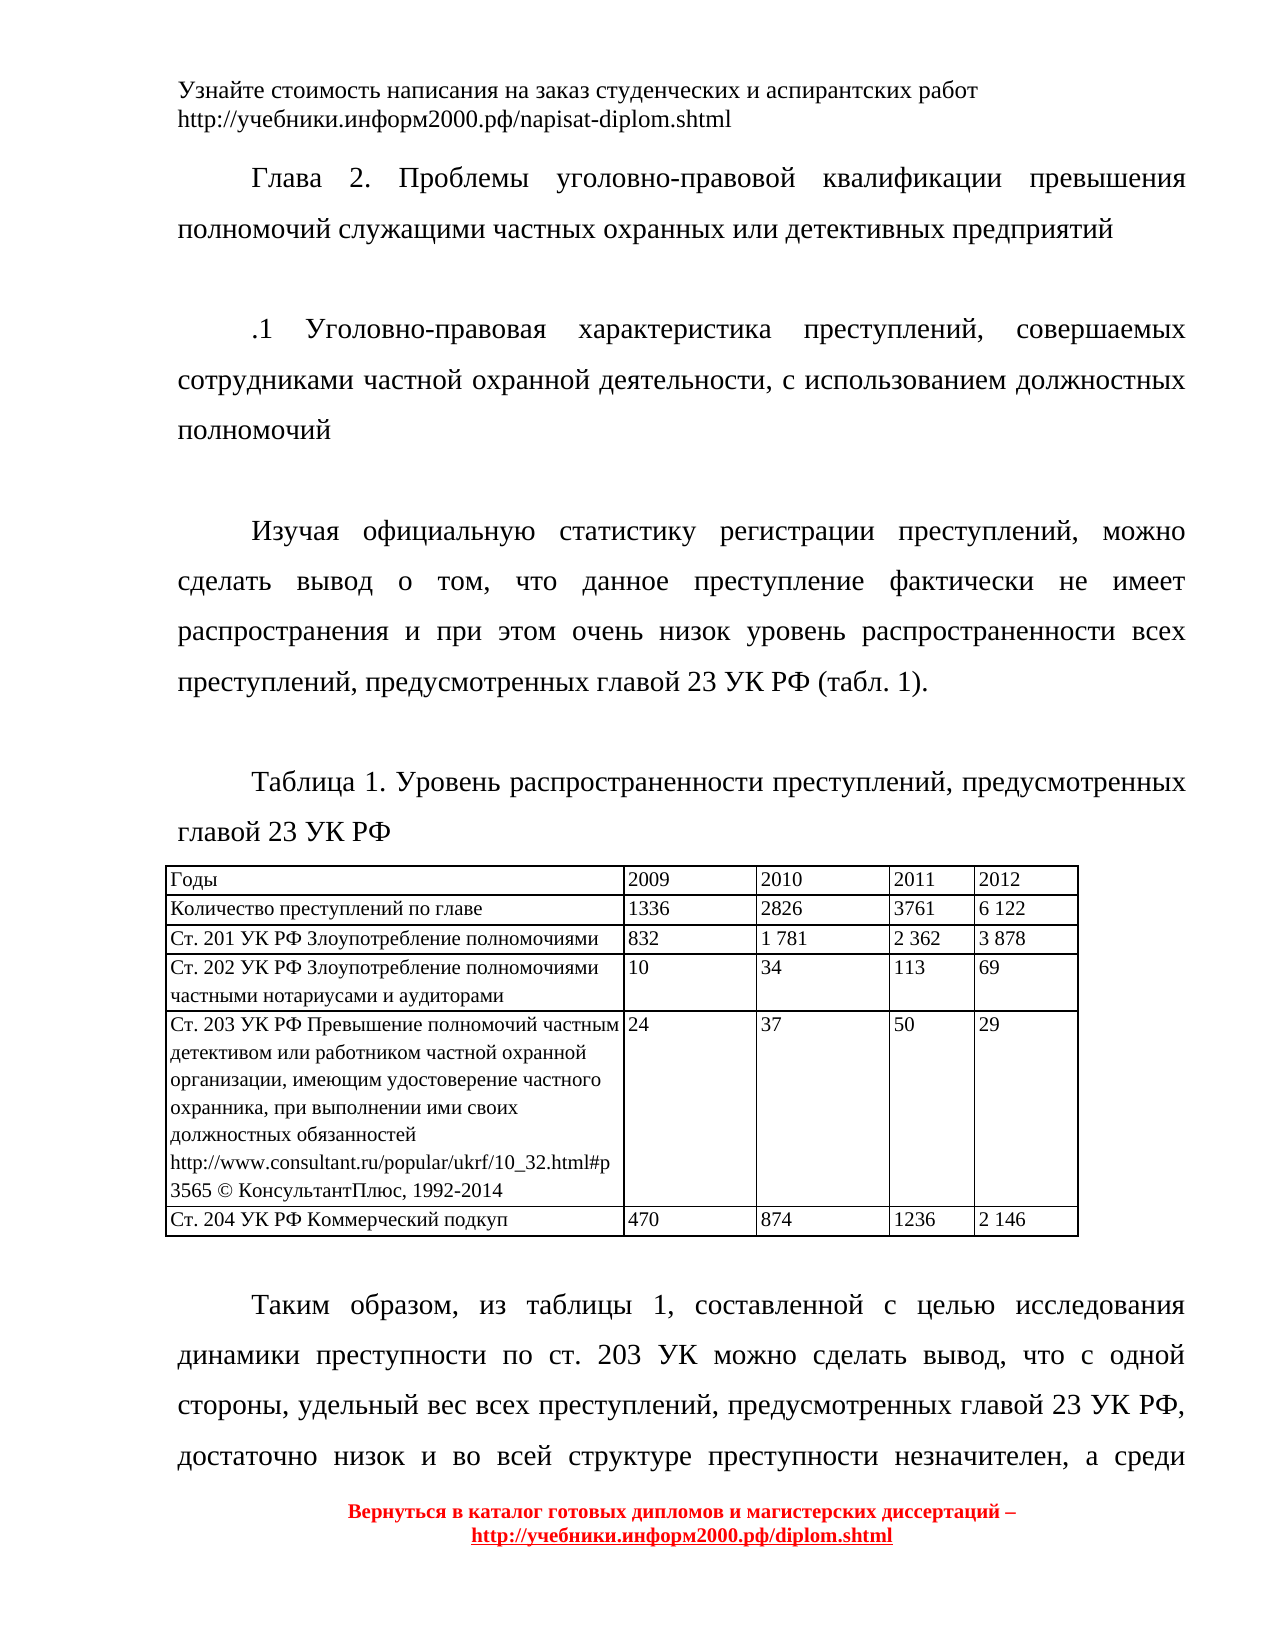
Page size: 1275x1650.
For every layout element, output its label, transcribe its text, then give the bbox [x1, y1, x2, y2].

table_cell 69 [975, 955, 1077, 1010]
table_header 2010 [757, 867, 889, 894]
table_cell 3761 [890, 896, 974, 924]
table_header Годы [167, 867, 623, 894]
table_cell 24 [625, 1012, 756, 1206]
table_cell Ст. 202 УК РФ Злоупотребление полномочиями частными нотариусами и аудиторами [167, 955, 623, 1010]
table_cell 832 [625, 926, 756, 953]
table_cell 29 [975, 1012, 1077, 1206]
table_cell Количество преступлений по главе [167, 896, 623, 924]
table_cell 50 [890, 1012, 974, 1206]
table_header 2012 [975, 867, 1077, 894]
table_cell 10 [625, 955, 756, 1010]
table_cell 37 [757, 1012, 889, 1206]
table_cell 1336 [625, 896, 756, 924]
table_cell Ст. 204 УК РФ Коммерческий подкуп [167, 1207, 623, 1235]
table_cell 34 [757, 955, 889, 1010]
table_cell 1 781 [757, 926, 889, 953]
table_cell 1236 [890, 1207, 974, 1235]
table_cell 470 [625, 1207, 756, 1235]
table_cell Ст. 203 УК РФ Превышение полномочий частным детективом или работником частной охранной организации, имеющим удостоверение частного охранника, при выполнении ими своих должностных обязанностей http://www.consultant.ru/popular/ukrf/10_32.html#p3565 © КонсультантПлюс, 1992-2014 [167, 1012, 623, 1206]
table_header 2009 [625, 867, 756, 894]
table_cell 2826 [757, 896, 889, 924]
table_cell 874 [757, 1207, 889, 1235]
table_cell 3 878 [975, 926, 1077, 953]
table_cell 2 146 [975, 1207, 1077, 1235]
table_cell 113 [890, 955, 974, 1010]
table_cell Ст. 201 УК РФ Злоупотребление полномочиями [167, 926, 623, 953]
text .1 Уголовно-правовая характеристика преступлений, совершаемых сотрудниками частной охранной деятельности, с использованием должностных полномочий [177, 311, 1186, 446]
table_cell 2 362 [890, 926, 974, 953]
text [177, 1287, 1186, 1471]
text Таблица 1. Уровень распространенности преступлений, предусмотренных главой 23 УК РФ [177, 764, 1186, 848]
table_header 2011 [890, 867, 974, 894]
text Глава 2. Проблемы уголовно-правовой квалификации превышения полномочий служащими частных охранных или детективных предприятий [177, 161, 1186, 244]
table_cell 6 122 [975, 896, 1077, 924]
text Изучая официальную статистику регистрации преступлений, можно сделать вывод о том, что данное преступление фактически не имеет распространения и при этом очень низок уровень распространенности всех преступлений, предусмотренных главой 23 УК РФ (табл. 1). [177, 513, 1186, 697]
